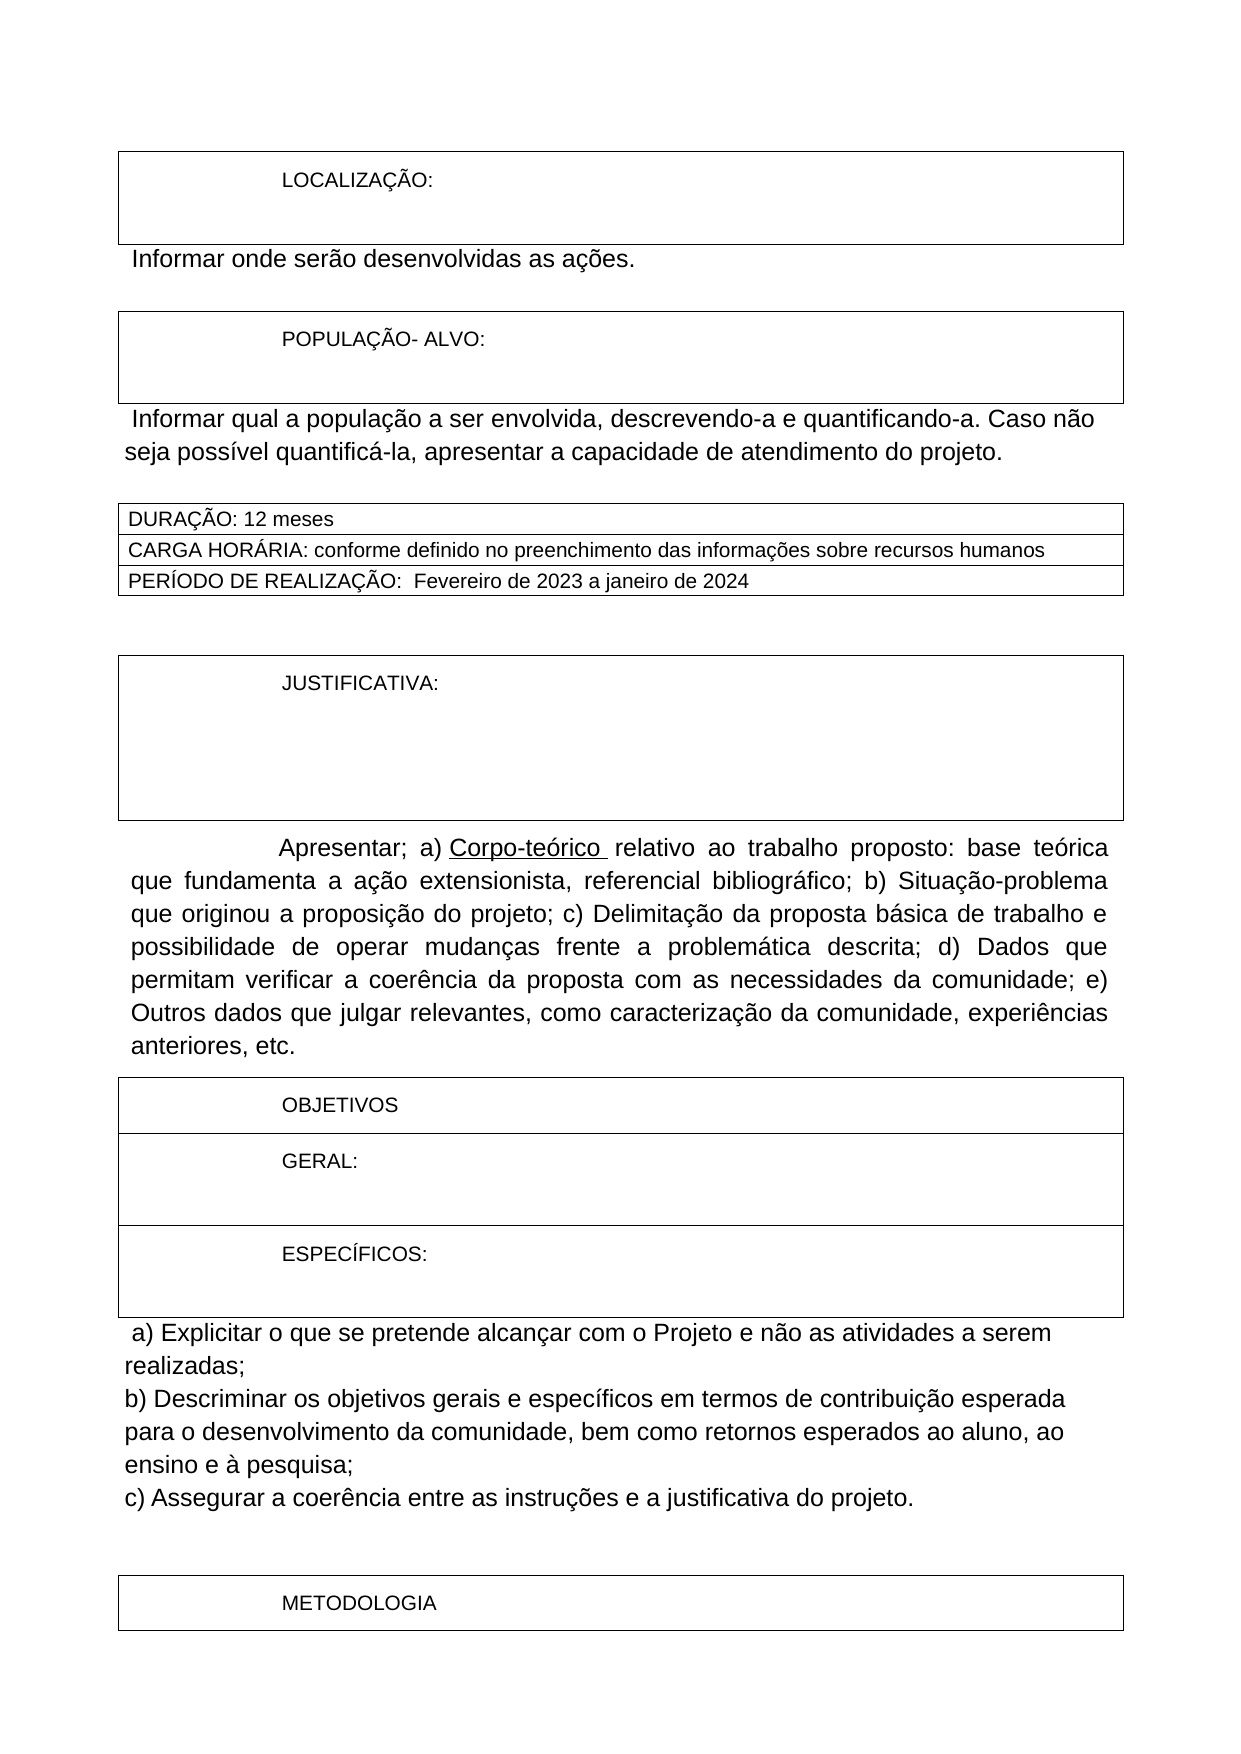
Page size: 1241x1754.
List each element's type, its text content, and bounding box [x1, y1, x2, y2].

table_header DURAÇÃO: 12 meses [119, 504, 1123, 534]
table_header JUSTIFICATIVA: [119, 656, 1123, 820]
text Informar qual a população a ser envolvida, descrevendo-a e quantificando-a. Caso não seja possível quantificá-la, apresentar a capacidade de atendimento do projeto. [124, 404, 1116, 466]
text a) Explicitar o que se pretende alcançar com o Projeto e não as atividades a serem realizadas; [124, 1318, 1116, 1380]
table_header OBJETIVOS [119, 1078, 1123, 1133]
table_header LOCALIZAÇÃO: [119, 152, 1123, 243]
text Apresentar; a) Corpo-teórico relativo ao trabalho proposto: base teórica que fundamenta a ação extensionista, referencial bibliográfico; b) Situação-problema que originou a proposição do projeto; c) Delimitação da proposta básica de trabalho e possibilidade de operar mudanças frente a problemática descrita; d) Dados que permitam verificar a coerência da proposta com as necessidades da comunidade; e) Outros dados que julgar relevantes, como caracterização da comunidade, experiências anteriores, etc. [131, 833, 1109, 1060]
table_cell GERAL: [119, 1134, 1123, 1225]
table_cell ESPECÍFICOS: [119, 1226, 1123, 1317]
text c) Assegurar a coerência entre as instruções e a justificativa do projeto. [124, 1483, 1116, 1512]
table_cell CARGA HORÁRIA: conforme definido no preenchimento das informações sobre recursos humanos [119, 535, 1123, 564]
text b) Descriminar os objetivos gerais e específicos em termos de contribuição esperada para o desenvolvimento da comunidade, bem como retornos esperados ao aluno, ao ensino e à pesquisa; [124, 1384, 1116, 1479]
table_header POPULAÇÃO- ALVO: [119, 312, 1123, 403]
text Informar onde serão desenvolvidas as ações. [124, 245, 1116, 273]
table_cell PERÍODO DE REALIZAÇÃO: Fevereiro de 2023 a janeiro de 2024 [119, 566, 1123, 595]
table_header METODOLOGIA [119, 1576, 1123, 1630]
